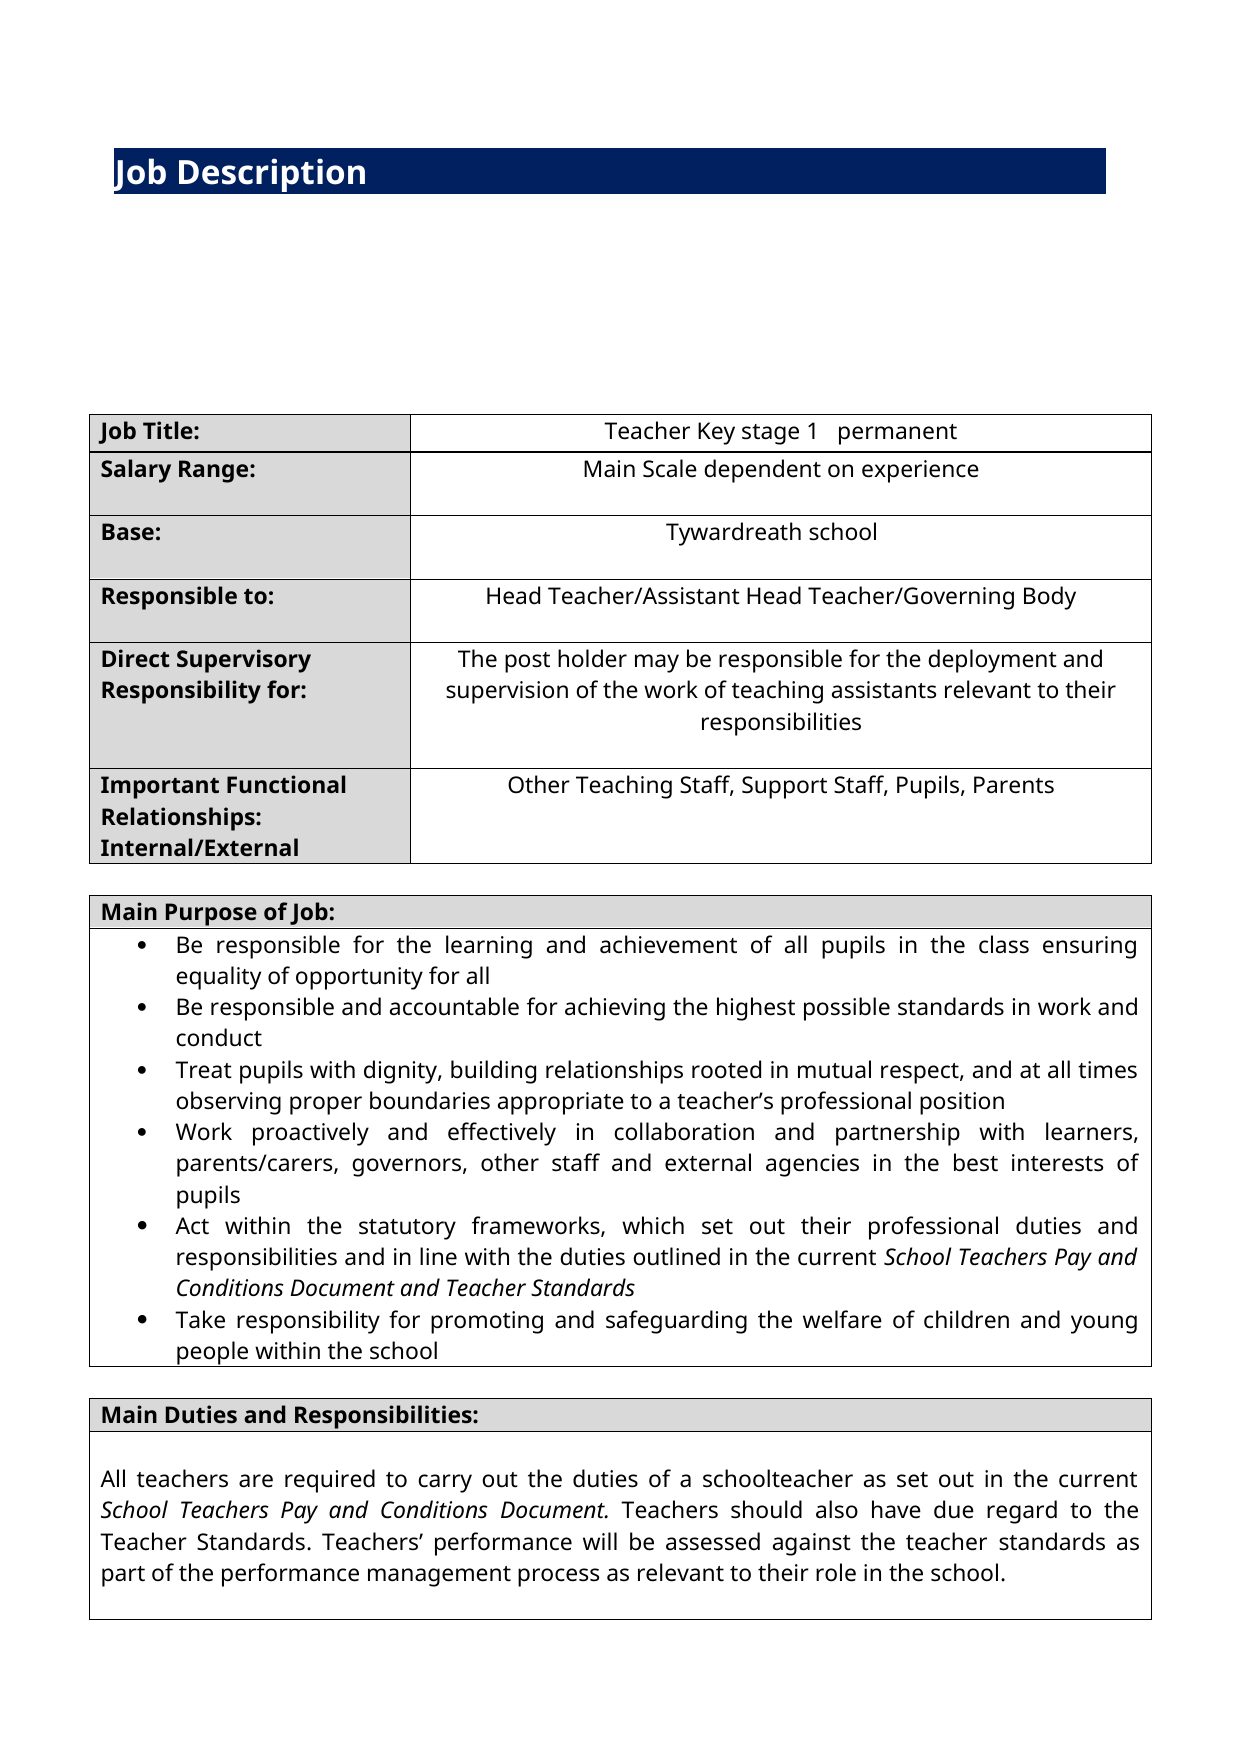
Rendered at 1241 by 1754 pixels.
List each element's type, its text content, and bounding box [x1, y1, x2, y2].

table_cell Salary Range: [90, 453, 410, 515]
table_cell Direct Supervisory Responsibility for: [90, 643, 410, 768]
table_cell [90, 1432, 1151, 1619]
table_cell Base: [90, 516, 410, 578]
table_header Teacher Key stage 1 permanent [411, 415, 1151, 451]
table_cell Head Teacher/Assistant Head Teacher/Governing Body [411, 580, 1151, 642]
table_header Job Title: [90, 415, 410, 451]
table_cell Main Scale dependent on experience [411, 453, 1151, 515]
table_header Main Duties and Responsibilities: [90, 1399, 1151, 1431]
table_header Main Purpose of Job: [90, 896, 1151, 927]
table_cell Other Teaching Staff, Support Staff, Pupils, Parents [411, 769, 1151, 863]
table_cell Tywardreath school [411, 516, 1151, 578]
table_cell The post holder may be responsible for the deployment and supervision of the work of teaching assistants relevant to their responsibilities [411, 643, 1151, 768]
table_cell Important Functional Relationships: Internal/External [90, 769, 410, 863]
table_cell Be responsible for the learning and achievement of all pupils in the class ensuring equality of opportunity for all Be responsible and accountable for achieving the highest possible standards in work and conduct Treat pupils with dignity, building relationships rooted in mutual respect, and at all times observing proper boundaries appropriate to a teacher’s professional position Work proactively and effectively in collaboration and partnership with learners, parents/carers, governors, other staff and external agencies in the best interests of pupils Act within the statutory frameworks, which set out their professional duties and responsibilities and in line with the duties outlined in the current School Teachers Pay and Conditions Document and Teacher Standards Take responsibility for promoting and safeguarding the welfare of children and young people within the school [90, 929, 1151, 1366]
table_cell Responsible to: [90, 580, 410, 642]
